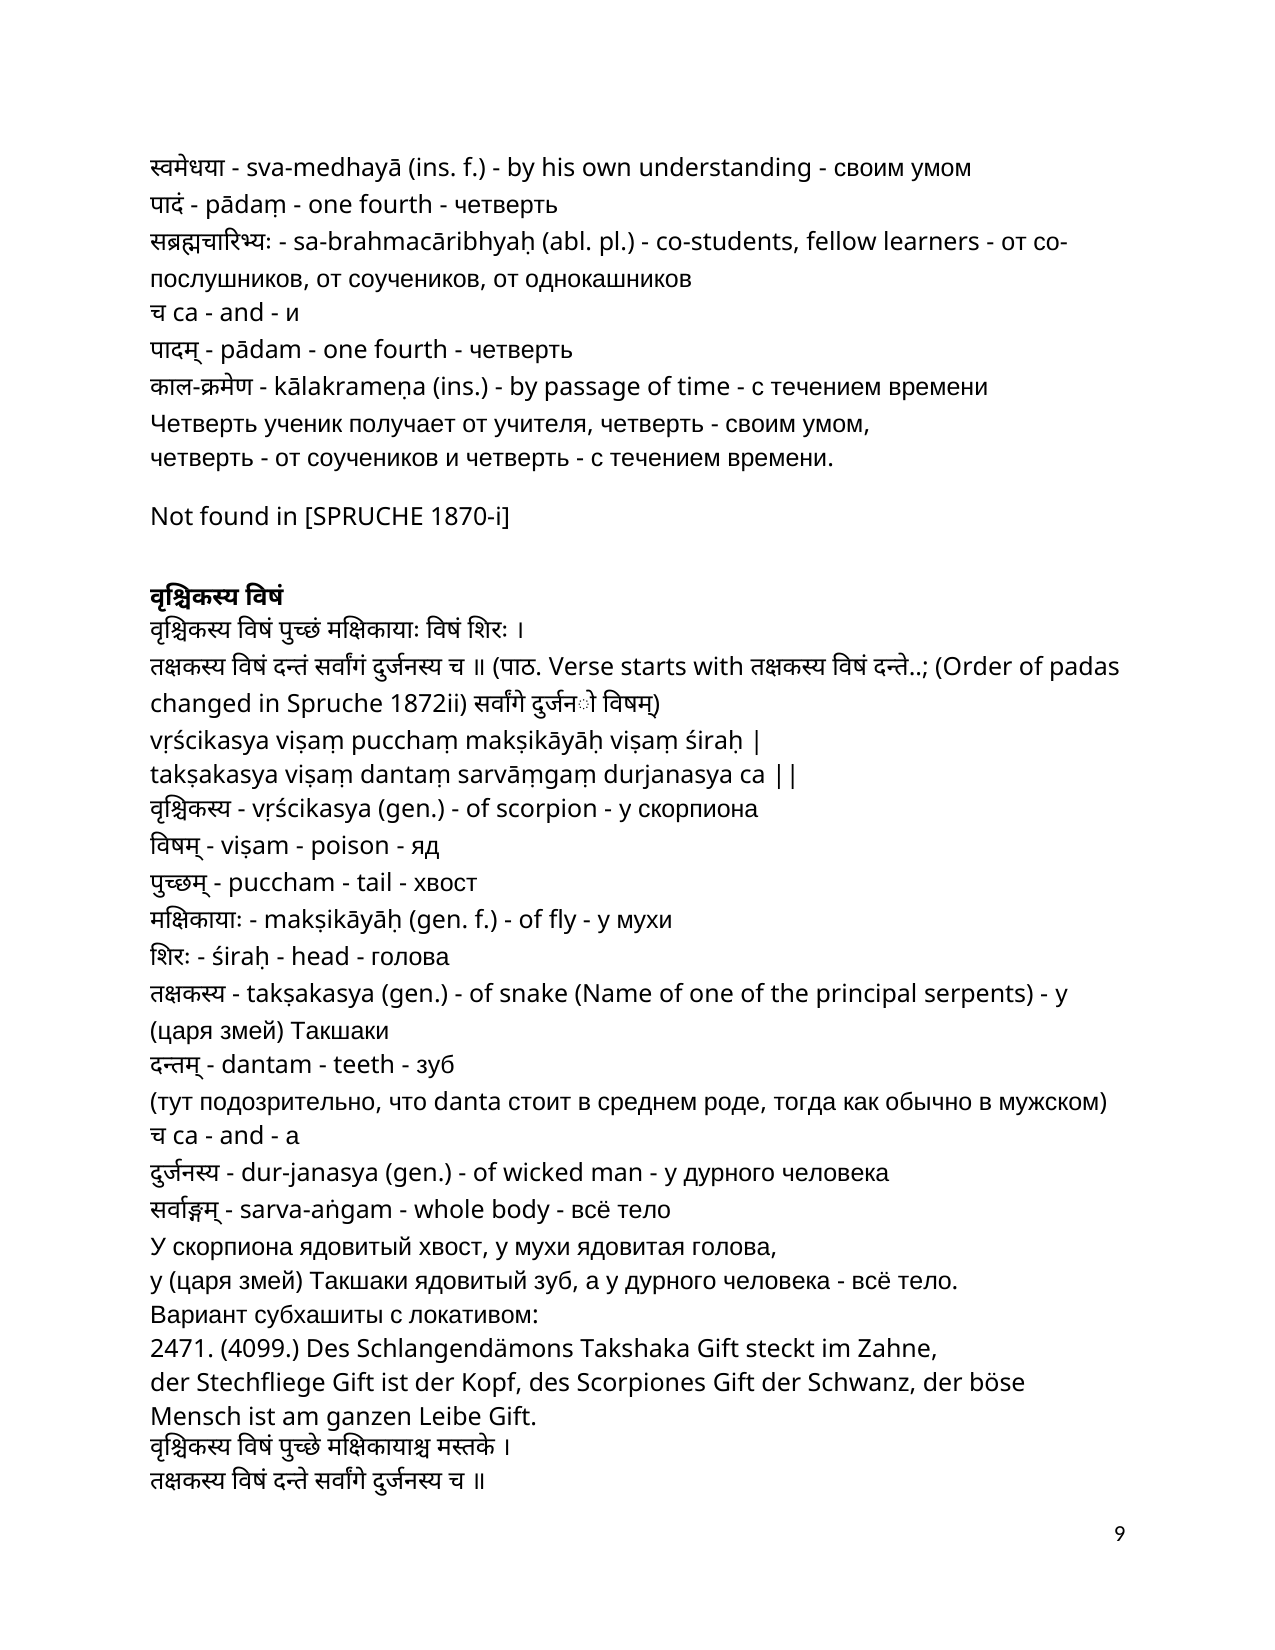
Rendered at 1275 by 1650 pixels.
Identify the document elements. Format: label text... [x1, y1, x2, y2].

text 2471. (4099.) Des Schlangendämons Takshaka Gift steckt im Zahne, [150, 1331, 1125, 1364]
text वृश्चिकस्य विषं पुच्छं मक्षिकायाः विषं शिरः । तक्षकस्य विषं दन्तं सर्वांगं दुर्जनस्य च ॥ (पाठ. Verse starts with तक्षकस्य विषं दन्ते..; (Order of padas changed in Spruche 1872ii) सर्वांगे दुर्जनो विषम्) vṛścikasya viṣaṃ pucchaṃ makṣikāyāḥ viṣaṃ śiraḥ | takṣakasya viṣaṃ dantaṃ sarvāṃgaṃ durjanasya ca || [150, 616, 1125, 790]
text वृश्चिकस्य - vṛścikasya (gen.) - of scorpion - у скорпиона विषम् - viṣam - poison - яд पुच्छम् - puccham - tail - хвост मक्षिकायाः - makṣikāyāḥ (gen. f.) - of fly - у мухи शिरः - śiraḥ - head - голова तक्षकस्य - takṣakasya (gen.) - of snake (Name of one of the principal serpents) - у (царя змей) Такшаки दन्तम् - dantam - teeth - зуб (тут подозрительно, что danta стоит в среднем роде, тогда как обычно в мужском) च ca - and - а दुर्जनस्य - dur-janasya (gen.) - of wicked man - у дурного человека सर्वाङ्गम् - sarva-aṅgam - whole body - всё тело У скорпиона ядовитый хвост, у мухи ядовитая голова, у (царя змей) Такшаки ядовитый зуб, а у дурного человека - всё тело. Вариант субхашиты с локативом: [150, 790, 1125, 1331]
subtitle वृश्चिकस्य विषं [150, 583, 1125, 616]
text der Stechfliege Gift ist der Kopf, des Scorpiones Gift der Schwanz, der böse [150, 1364, 1125, 1399]
text Not found in [SPRUCHE 1870-i] [150, 499, 1125, 533]
text Mensch ist am ganzen Leibe Gift. वृश्चिकस्य विषं पुच्छे मक्षिकायाश्च मस्तके । [150, 1399, 1125, 1467]
text तक्षकस्य विषं दन्ते सर्वांगे दुर्जनस्य च ॥ [150, 1467, 1125, 1500]
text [150, 150, 1125, 474]
